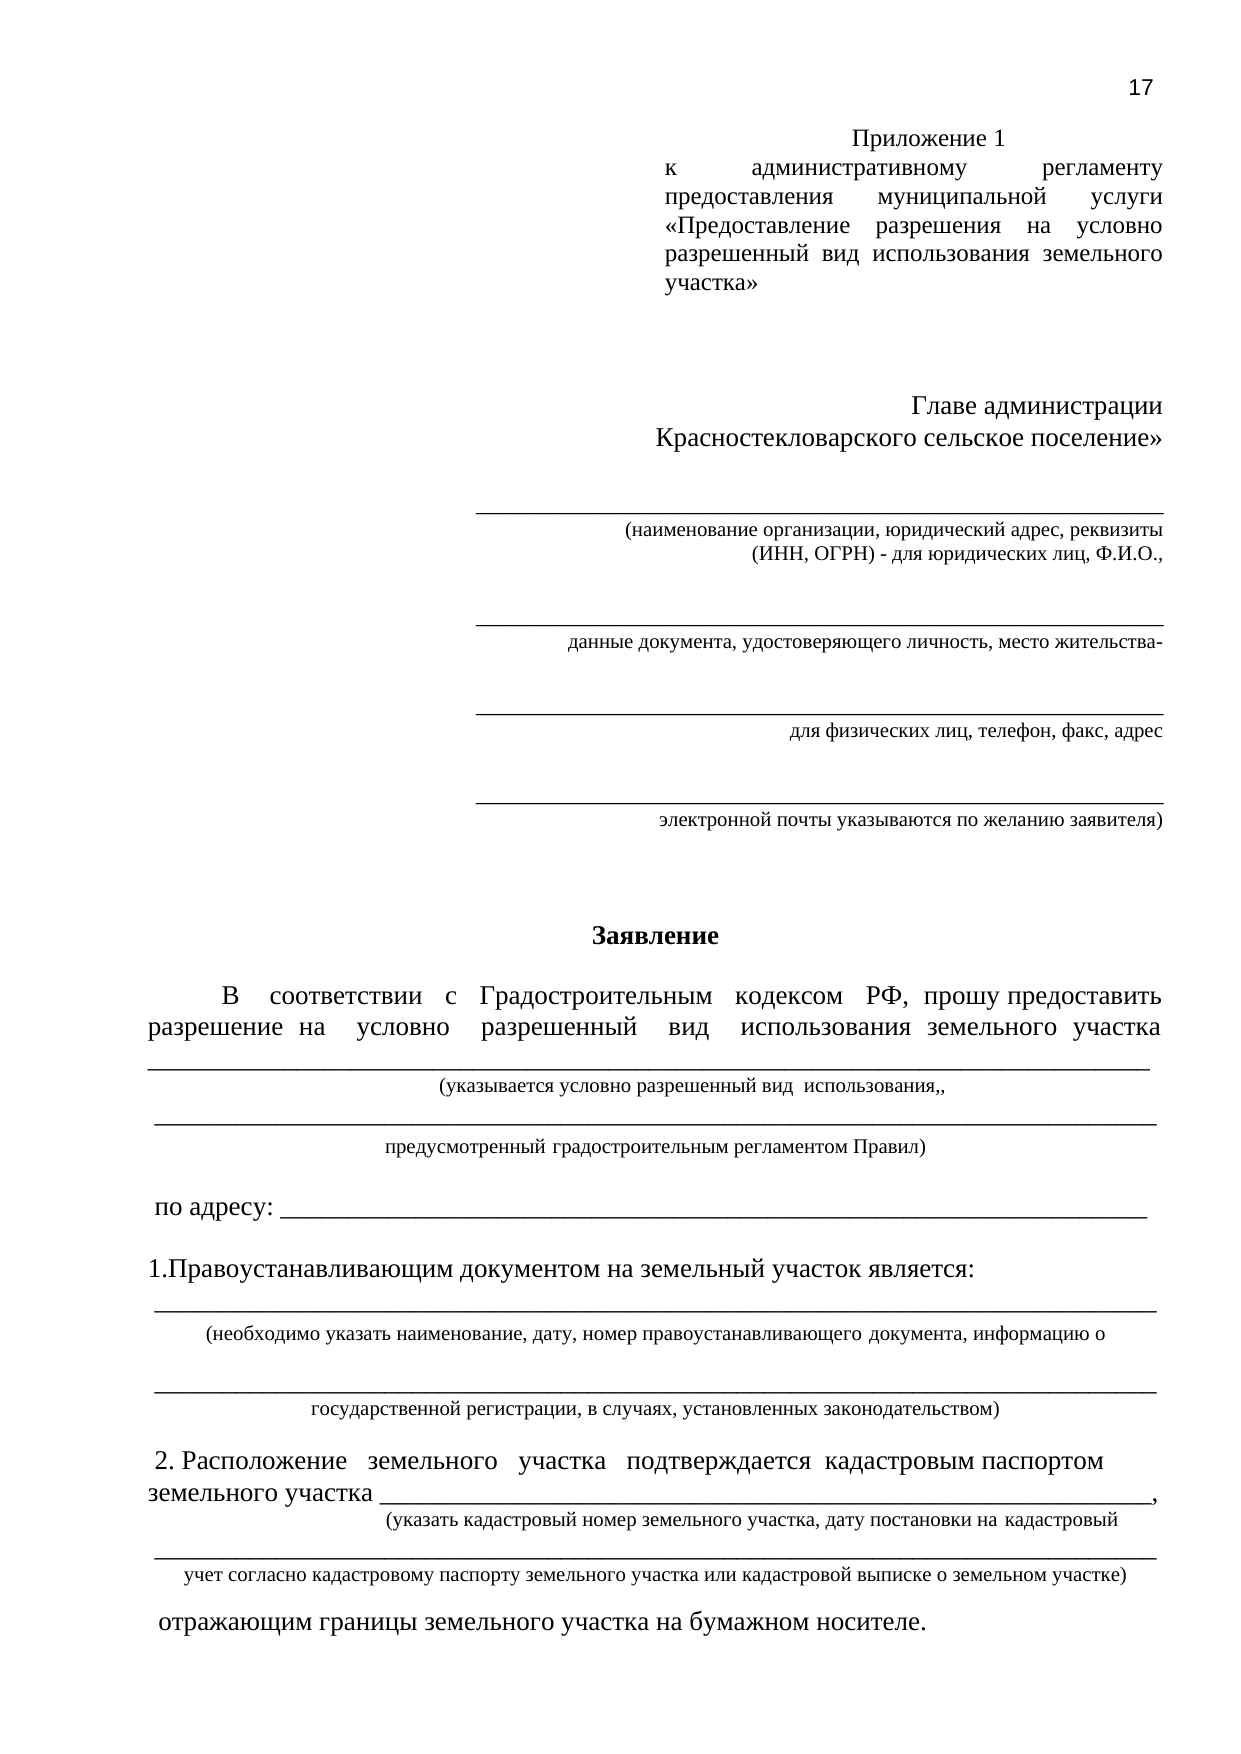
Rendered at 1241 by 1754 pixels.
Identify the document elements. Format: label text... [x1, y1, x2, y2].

text Главе администрации [148, 389, 1163, 421]
text для физических лиц, телефон, факс, адрес [148, 718, 1163, 742]
text по адресу: ________________________________________________________________ [148, 1190, 1163, 1221]
text отражающим границы земельного участка на бумажном носителе. [148, 1605, 1163, 1636]
text _______________________________________________________ [148, 488, 1163, 516]
text В соответствии с Градостроительным кодексом РФ, прошу предоставить разрешение на условно разрешенный вид использования земельного участка __________________________________________________________________________ [148, 979, 1163, 1073]
text _______________________________________________________ [148, 601, 1163, 629]
text _______________________________________________________ [148, 778, 1163, 807]
text к административному регламенту предоставления муниципальной услуги «Предоставление разрешения на условно разрешенный вид использования земельного участка» [664, 152, 1163, 296]
text (указать кадастровый номер земельного участка, дату постановки на кадастровый __________________________________________________________________________ учет согласно кадастровому паспорту земельного участка или кадастровой выписке о земельном участке) [148, 1507, 1163, 1586]
text (указывается условно разрешенный вид использования,, [148, 1073, 1163, 1097]
text Красностекловарского сельское поселение» [148, 421, 1163, 452]
text электронной почты указываются по желанию заявителя) [148, 807, 1163, 831]
text 1.Правоустанавливающим документом на земельный участок является: [148, 1253, 1163, 1284]
text Заявление [148, 919, 1163, 951]
text (наименование организации, юридический адрес, реквизиты [148, 516, 1163, 541]
text Приложение 1 [694, 123, 1163, 152]
text данные документа, удостоверяющего личность, место жительства- [148, 629, 1163, 653]
text __________________________________________________________________________ предусмотренный градостроительным регламентом Правил) [148, 1097, 1163, 1159]
text _______________________________________________________ [148, 689, 1163, 718]
text (ИНН, ОГРН) - для юридических лиц, Ф.И.О., [148, 541, 1163, 564]
text __________________________________________________________________________ государственной регистрации, в случаях, установленных законодательством) [148, 1365, 1163, 1420]
text 2. Расположение земельного участка подтверждается кадастровым паспортом земельного участка _________________________________________________________, [148, 1444, 1163, 1507]
text __________________________________________________________________________ (необходимо указать наименование, дату, номер правоустанавливающего документа, информацию о [148, 1284, 1163, 1346]
